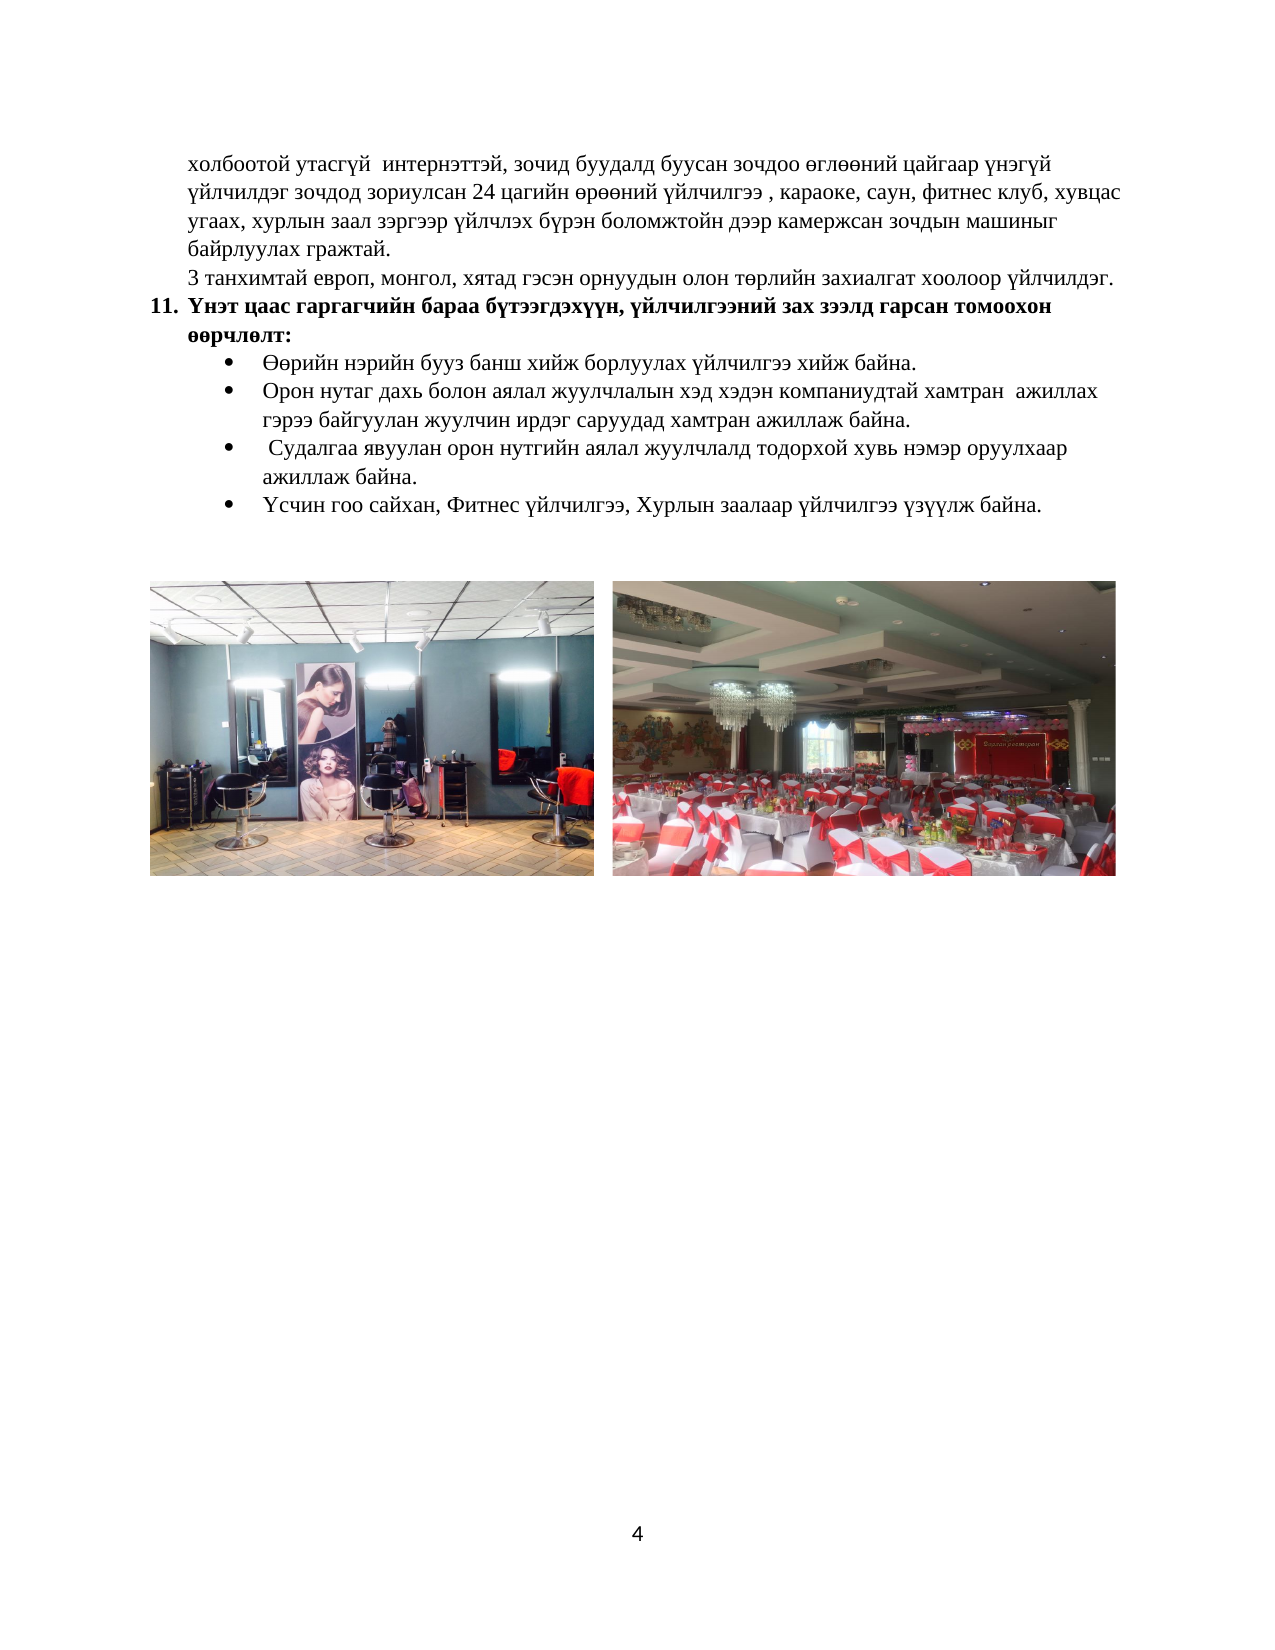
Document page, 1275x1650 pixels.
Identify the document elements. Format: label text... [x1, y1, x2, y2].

list Орон нутаг дахь болон аялал жуулчлалын хэд хэдэн компаниудтай хамтран ажиллах гэрээ байгуулан жуулчин ирдэг саруудад хамтран ажиллаж байна. [225, 377, 1125, 432]
picture [150, 581, 594, 876]
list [187, 150, 1125, 262]
picture [612, 581, 1116, 876]
list 3 танхимтай европ, монгол, хятад гэсэн орнуудын олон төрлийн захиалгат хоолоор үйлчилдэг. [187, 264, 1125, 290]
list Судалгаа явуулан орон нутгийн аялал жуулчлалд тодорхой хувь нэмэр оруулхаар ажиллаж байна. [225, 434, 1125, 489]
list Өөрийн нэрийн бууз банш хийж борлуулах үйлчилгээ хийж байна. [225, 349, 1125, 375]
list Үсчин гоо сайхан, Фитнес үйлчилгээ, Хурлын заалаар үйлчилгээ үзүүлж байна. [225, 491, 1125, 518]
list Үнэт цаас гаргагчийн бараа бүтээгдэхүүн, үйлчилгээний зах зээлд гарсан томоохон өөрчлөлт: [150, 292, 1125, 347]
